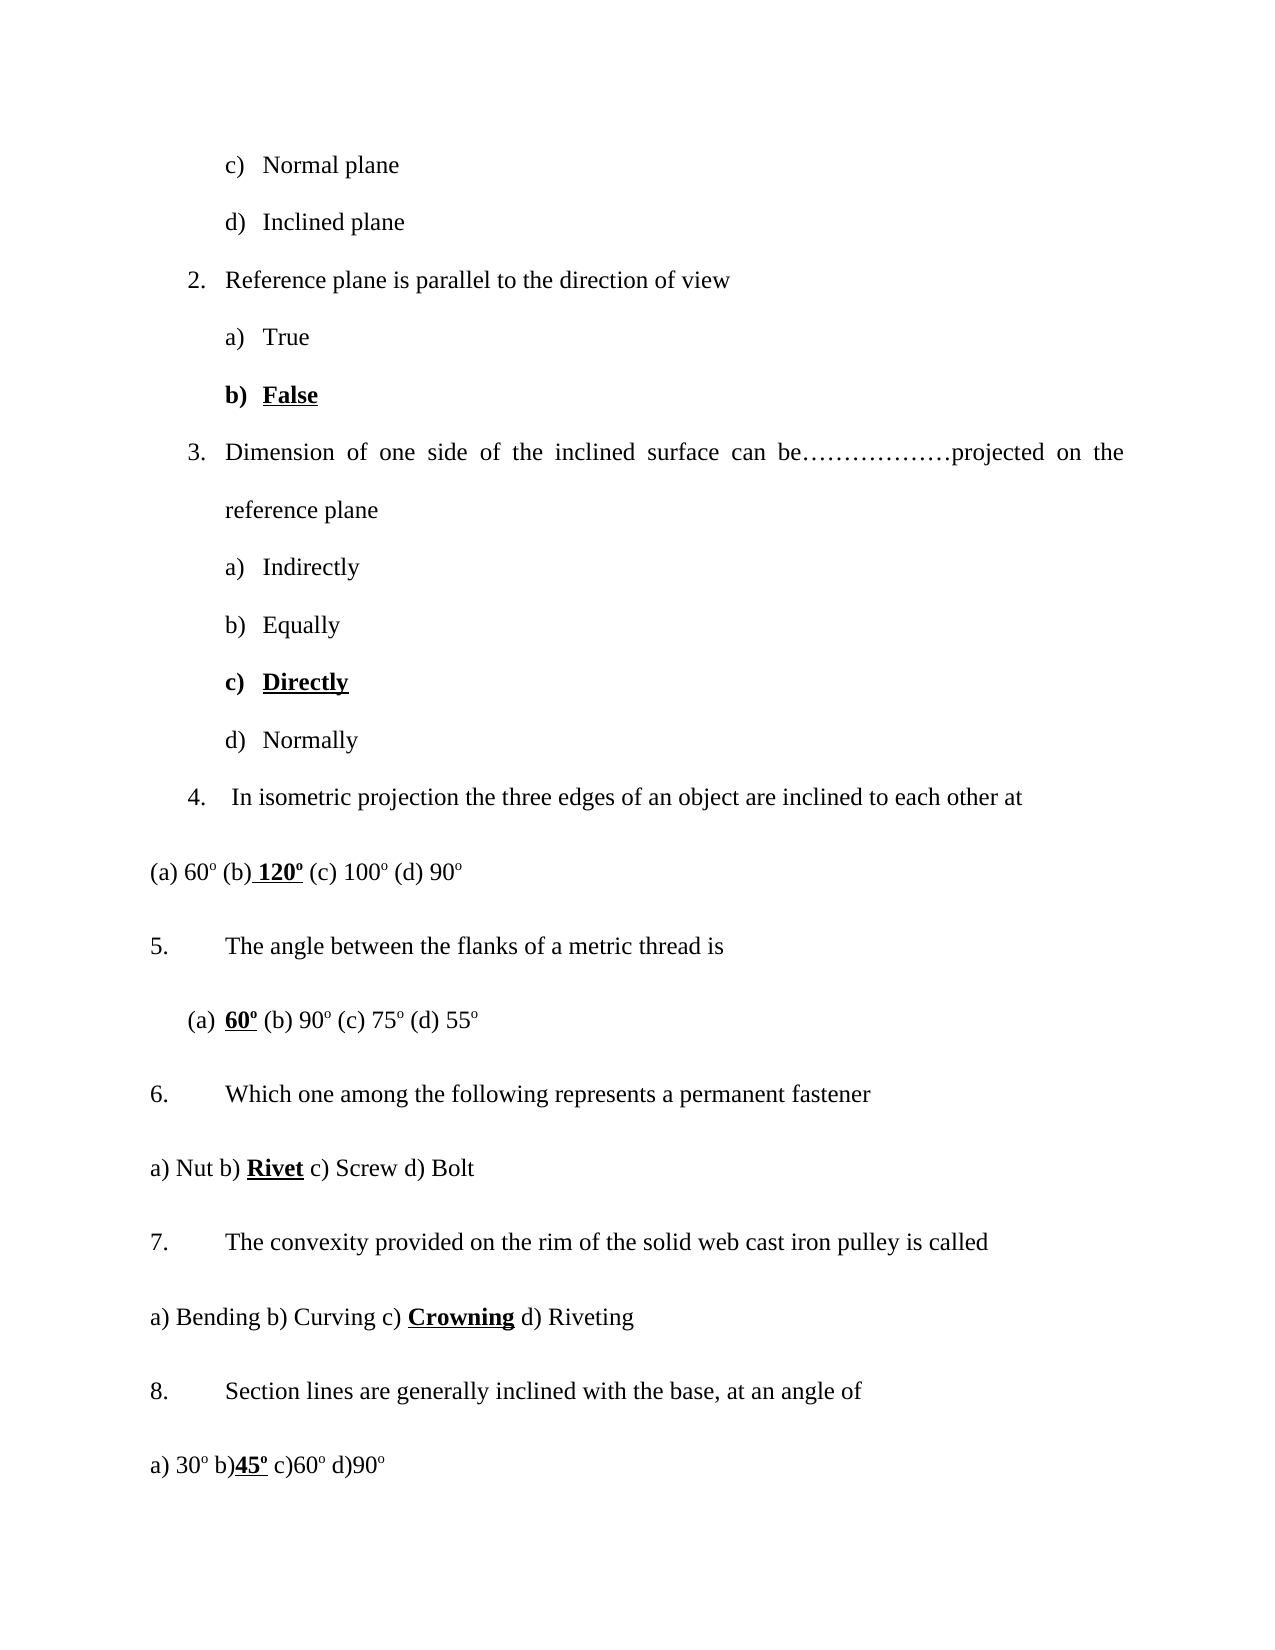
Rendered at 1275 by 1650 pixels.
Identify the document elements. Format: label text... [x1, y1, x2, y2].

list Indirectly [225, 552, 1125, 581]
text a) Nut b) Rivet c) Screw d) Bolt [150, 1153, 1125, 1182]
list Dimension of one side of the inclined surface can be………………projected on the reference plane [187, 437, 1125, 524]
text 7. The convexity provided on the rim of the solid web cast iron pulley is called [150, 1227, 1125, 1256]
list In isometric projection the three edges of an object are inclined to each other at [187, 782, 1125, 811]
list 60o (b) 90o (c) 75o (d) 55o [187, 1005, 1125, 1034]
list False [225, 380, 1125, 409]
list Directly [225, 667, 1125, 696]
list Normally [225, 725, 1125, 754]
list True [225, 322, 1125, 351]
text 5. The angle between the flanks of a metric thread is [150, 931, 1125, 959]
text 6. Which one among the following represents a permanent fastener [150, 1079, 1125, 1108]
text a) Bending b) Curving c) Crowning d) Riveting [150, 1302, 1125, 1330]
text (a) 60o (b) 120o (c) 100o (d) 90o [150, 857, 1125, 885]
text a) 30o b)45o c)60o d)90o [150, 1450, 1125, 1479]
list Equally [225, 610, 1125, 639]
list Reference plane is parallel to the direction of view [187, 265, 1125, 294]
text 8. Section lines are generally inclined with the base, at an angle of [150, 1376, 1125, 1404]
list Inclined plane [225, 207, 1125, 236]
list Normal plane [225, 150, 1125, 179]
